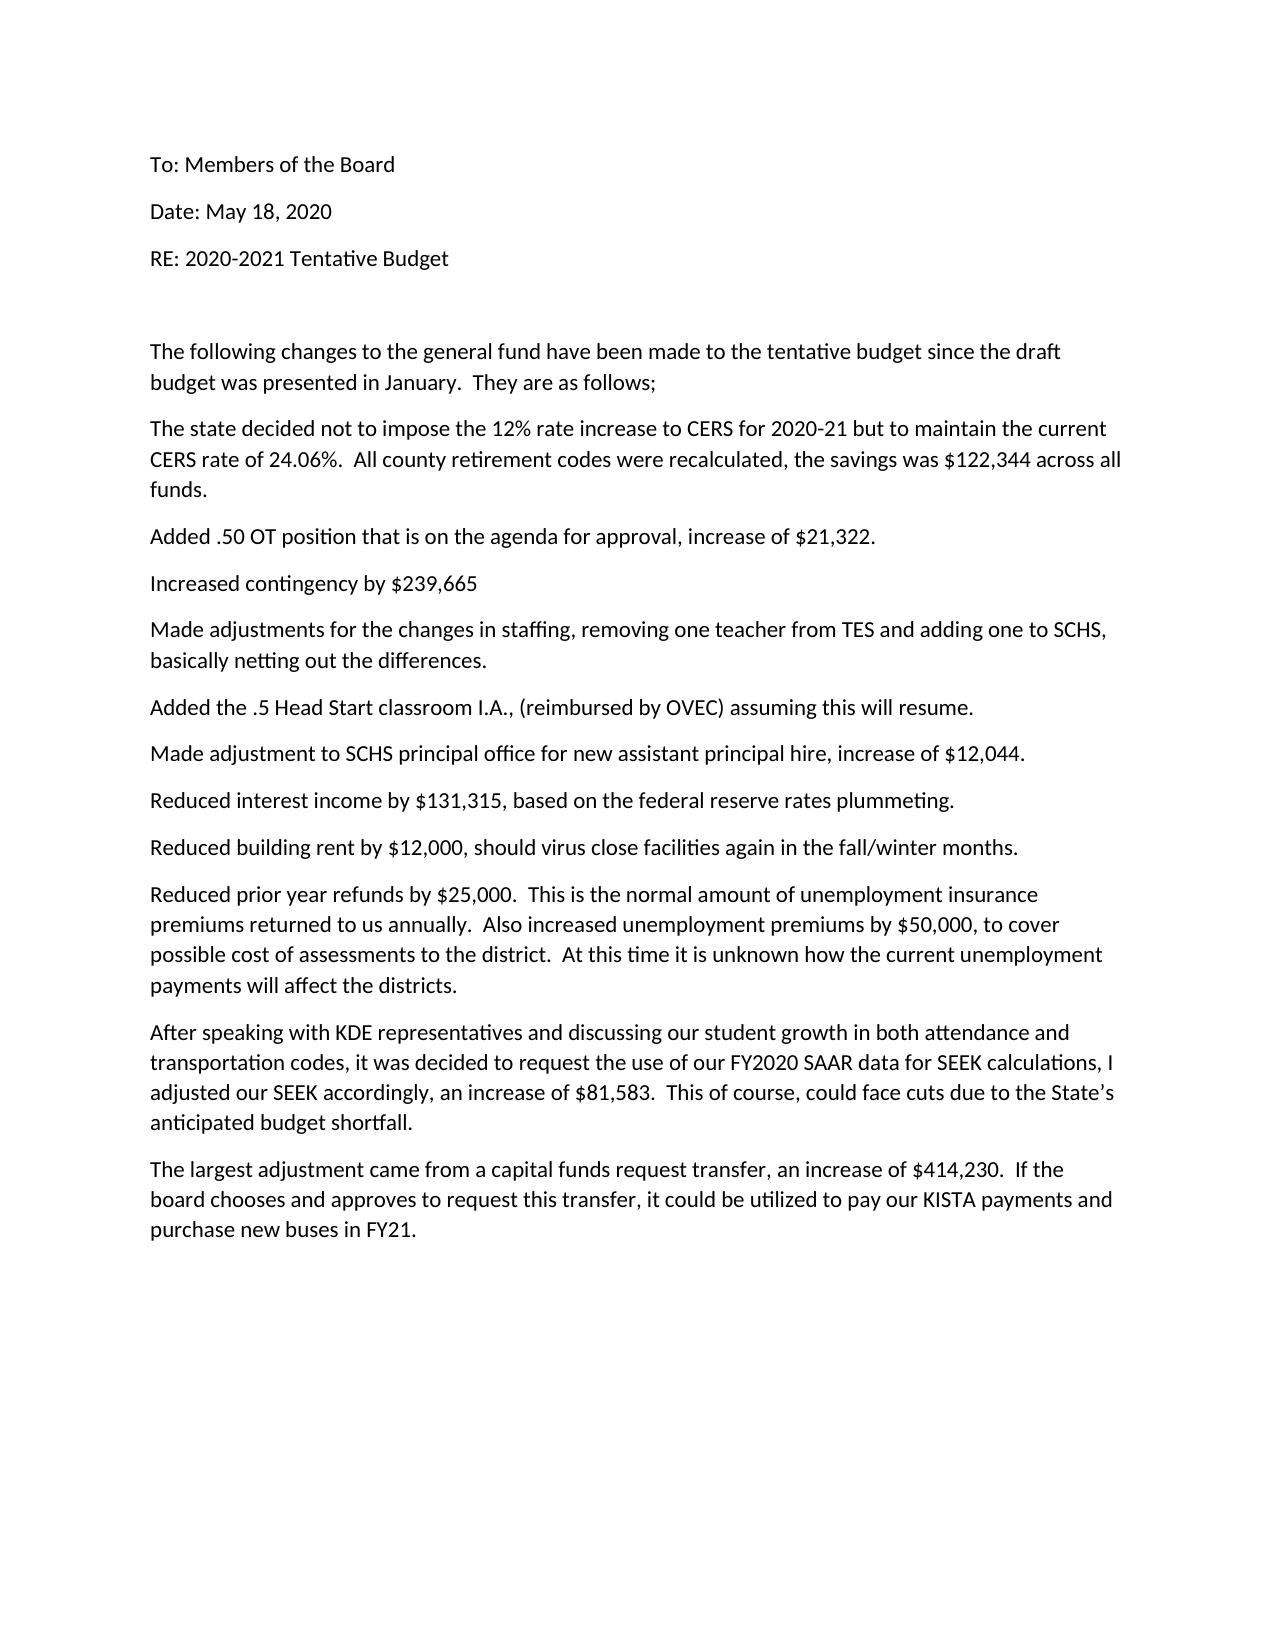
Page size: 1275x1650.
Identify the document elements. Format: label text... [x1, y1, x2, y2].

text Reduced interest income by $131,315, based on the federal reserve rates plummeting. [150, 786, 1125, 814]
text Date: May 18, 2020 [150, 197, 1125, 225]
text To: Members of the Board [150, 150, 1125, 178]
text After speaking with KDE representatives and discussing our student growth in both attendance and transportation codes, it was decided to request the use of our FY2020 SAAR data for SEEK calculations, I adjusted our SEEK accordingly, an increase of $81,583. This of course, could face cuts due to the State’s anticipated budget shortfall. [150, 1018, 1125, 1136]
text Added .50 OT position that is on the agenda for approval, increase of $21,322. [150, 522, 1125, 550]
text RE: 2020-2021 Tentative Budget [150, 244, 1125, 272]
text The state decided not to impose the 12% rate increase to CERS for 2020-21 but to maintain the current CERS rate of 24.06%. All county retirement codes were recalculated, the savings was $122,344 across all funds. [150, 414, 1125, 503]
text Made adjustments for the changes in staffing, removing one teacher from TES and adding one to SCHS, basically netting out the differences. [150, 616, 1125, 674]
text Added the .5 Head Start classroom I.A., (reimbursed by OVEC) assuming this will resume. [150, 693, 1125, 721]
text Increased contingency by $239,665 [150, 569, 1125, 597]
text Reduced prior year refunds by $25,000. This is the normal amount of unemployment insurance premiums returned to us annually. Also increased unemployment premiums by $50,000, to cover possible cost of assessments to the district. At this time it is unknown how the current unemployment payments will affect the districts. [150, 880, 1125, 999]
text Made adjustment to SCHS principal office for new assistant principal hire, increase of $12,044. [150, 739, 1125, 768]
text The following changes to the general fund have been made to the tentative budget since the draft budget was presented in January. They are as follows; [150, 337, 1125, 396]
text The largest adjustment came from a capital funds request transfer, an increase of $414,230. If the board chooses and approves to request this transfer, it could be utilized to pay our KISTA payments and purchase new buses in FY21. [150, 1155, 1125, 1244]
text Reduced building rent by $12,000, should virus close facilities again in the fall/winter months. [150, 833, 1125, 861]
